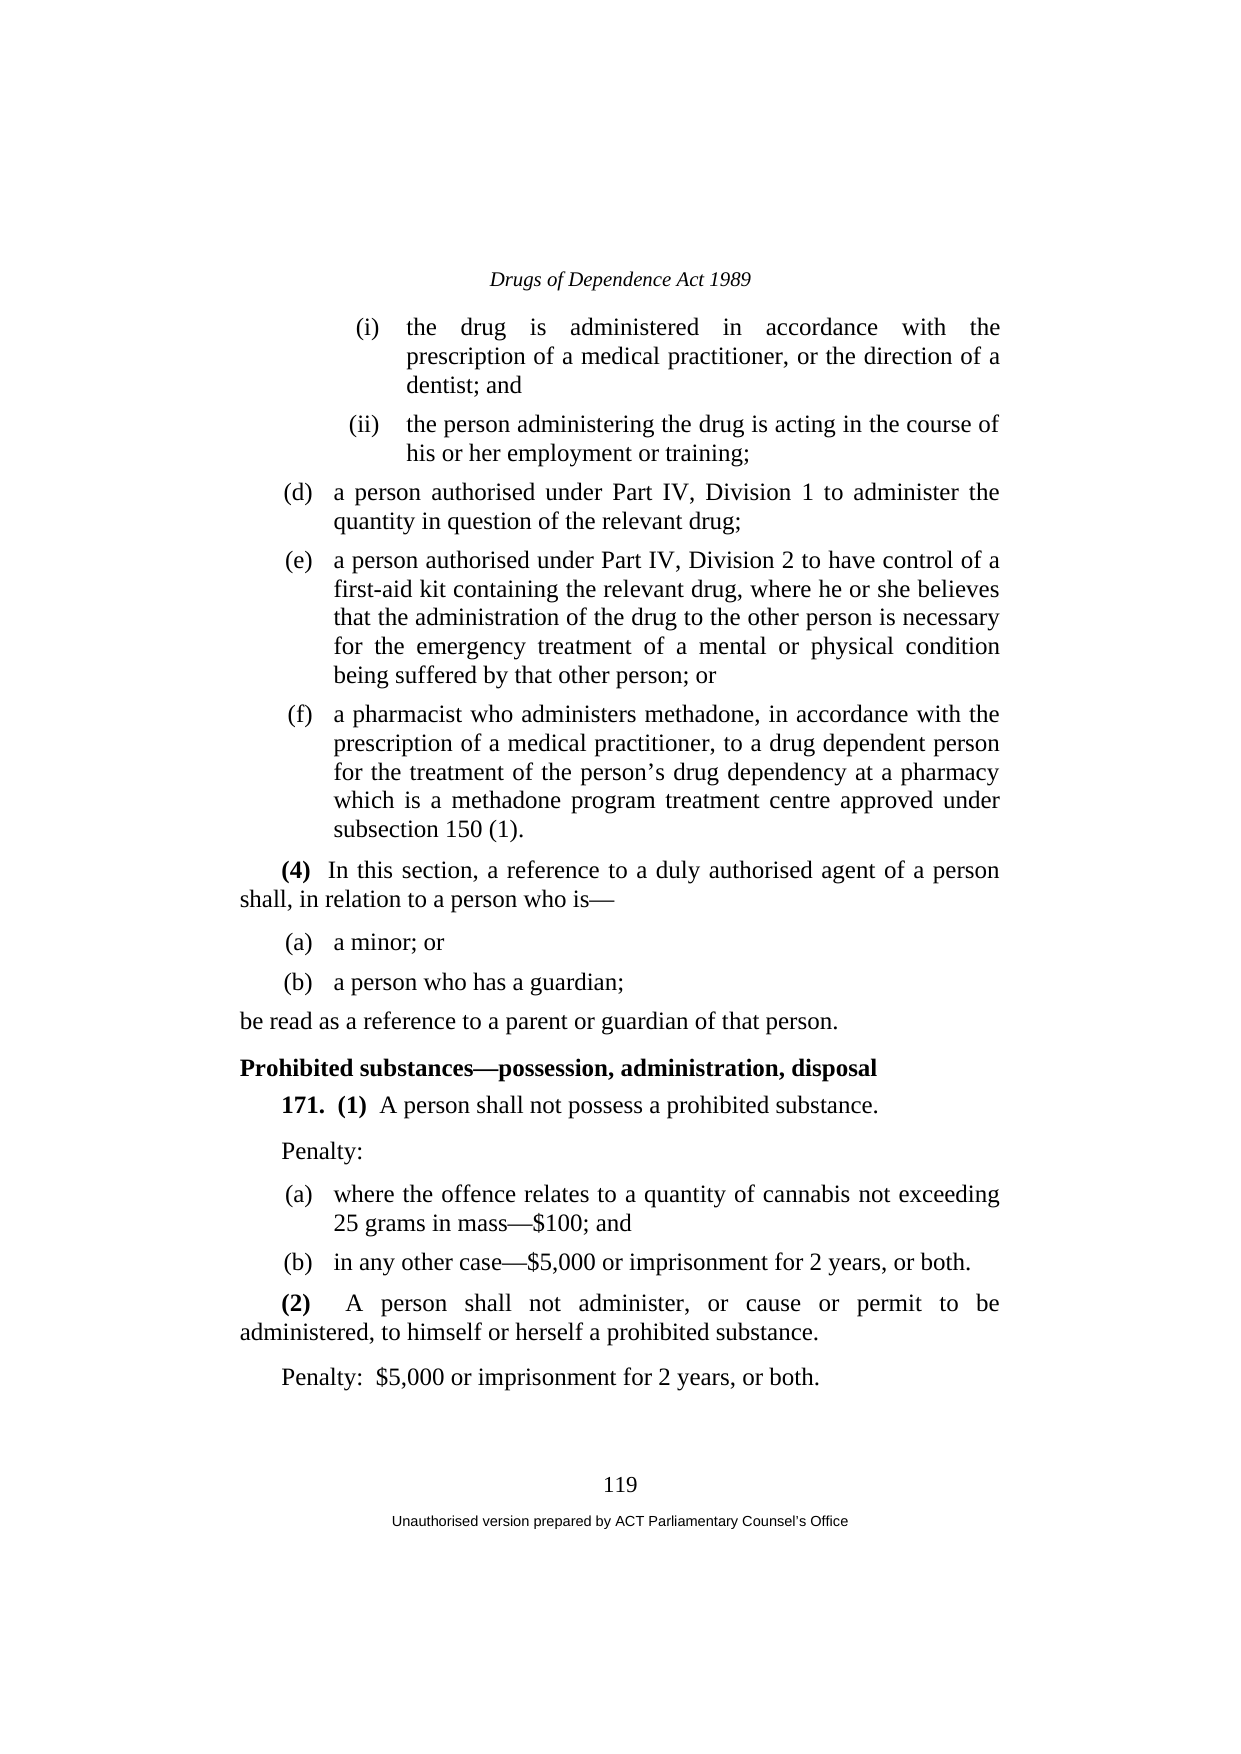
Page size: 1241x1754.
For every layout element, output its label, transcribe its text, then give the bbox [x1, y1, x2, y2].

text (e) a person authorised under Part IV, Division 2 to have control of a first-aid kit containing the relevant drug, where he or she believes that the administration of the drug to the other person is necessary for the emergency treatment of a mental or physical condition being suffered by that other person; or [239, 545, 1001, 689]
text be read as a reference to a parent or guardian of that person. [239, 1006, 1001, 1034]
text (b) in any other case—$5,000 or imprisonment for 2 years, or both. [239, 1247, 1001, 1276]
text Penalty: [239, 1136, 1001, 1164]
text (2) A person shall not administer, or cause or permit to be administered, to himself or herself a prohibited substance. [239, 1288, 1001, 1346]
text (ii) the person administering the drug is acting in the course of his or her employment or training; [239, 409, 1001, 467]
text (a) a minor; or [239, 927, 1001, 956]
text (d) a person authorised under Part IV, Division 1 to administer the quantity in question of the relevant drug; [239, 477, 1001, 534]
text (i) the drug is administered in accordance with the prescription of a medical practitioner, or the direction of a dentist; and [239, 312, 1001, 399]
text (f) a pharmacist who administers methadone, in accordance with the prescription of a medical practitioner, to a drug dependent person for the treatment of the person’s drug dependency at a pharmacy which is a methadone program treatment centre approved under subsection 150 (1). [239, 699, 1001, 843]
text (a) where the offence relates to a quantity of cannabis not exceeding 25 grams in mass—$100; and [239, 1179, 1001, 1237]
text (4) In this section, a reference to a duly authorised agent of a person shall, in relation to a person who is— [239, 855, 1001, 913]
subtitle Prohibited substances—possession, administration, disposal [239, 1053, 1001, 1082]
text 171. (1) A person shall not possess a prohibited substance. [239, 1090, 1001, 1119]
text (b) a person who has a guardian; [239, 967, 1001, 995]
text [239, 1362, 1001, 1391]
